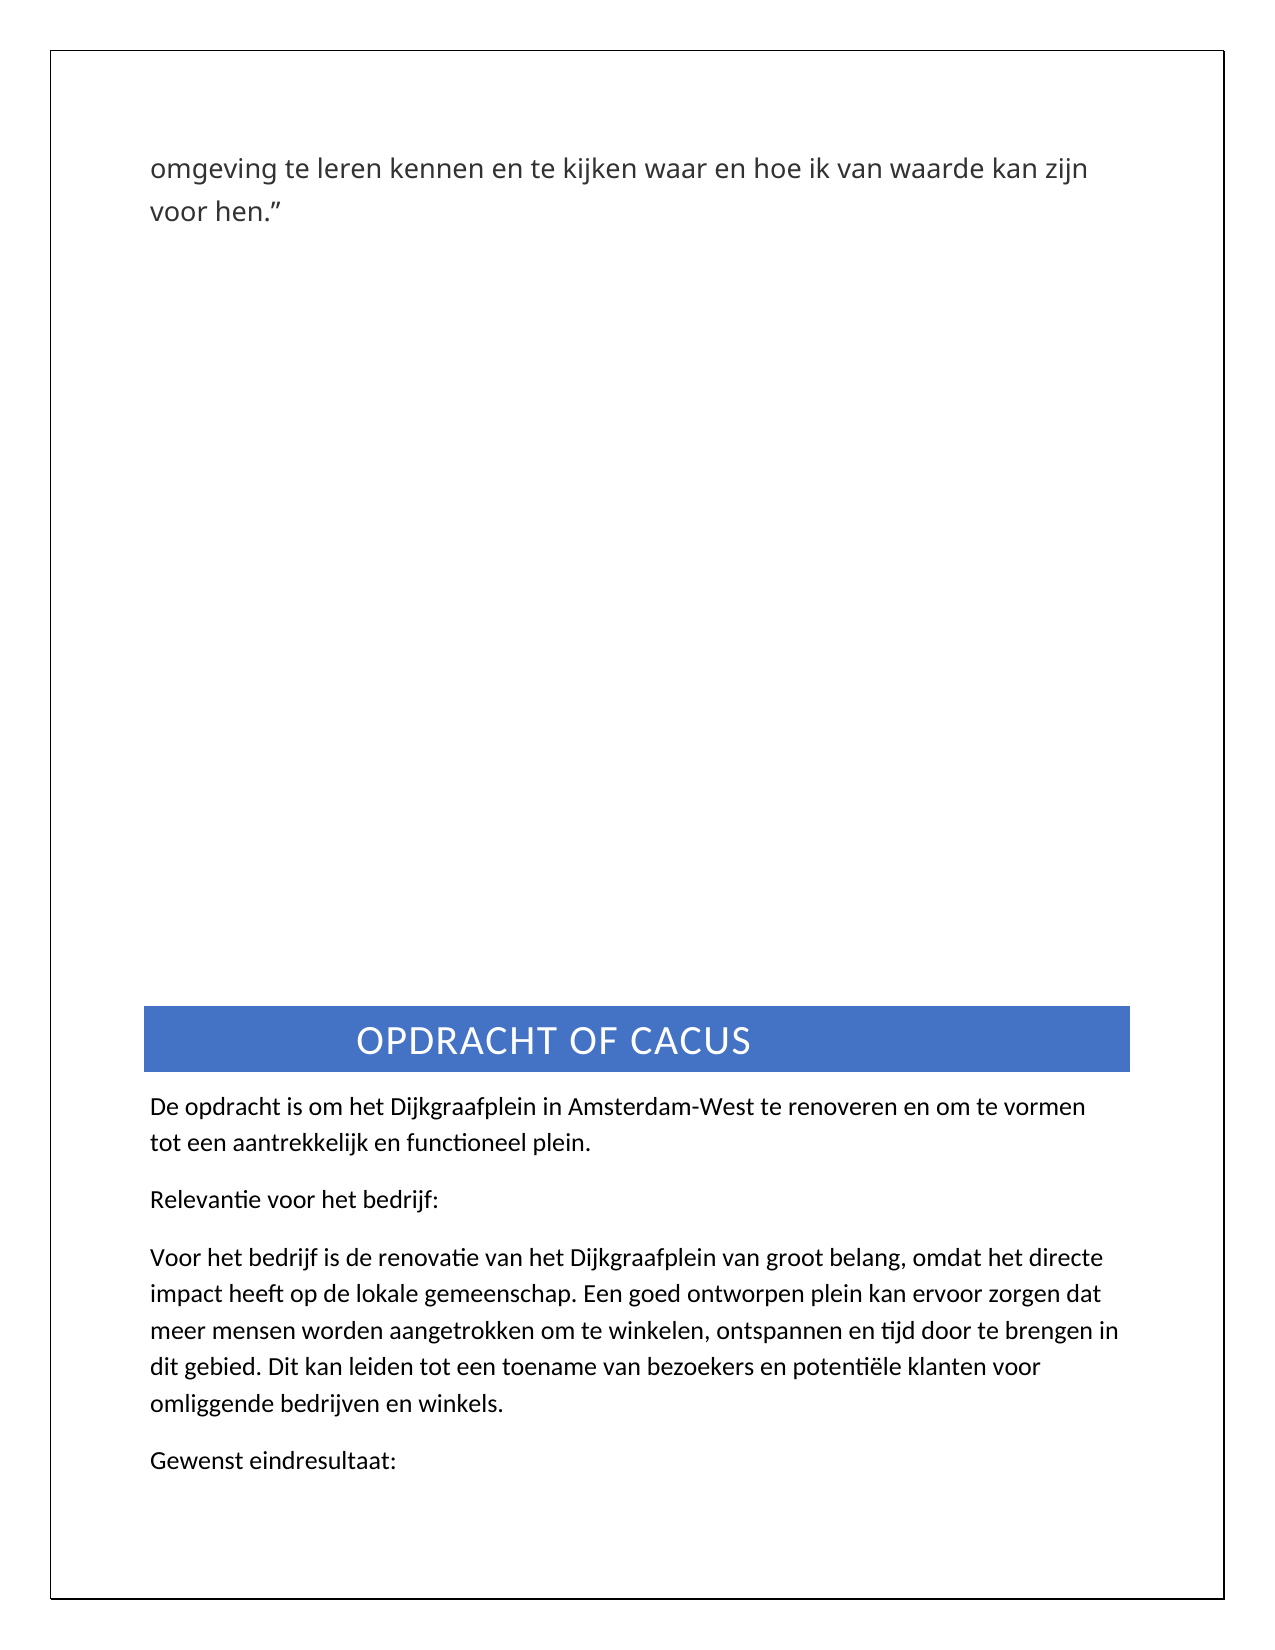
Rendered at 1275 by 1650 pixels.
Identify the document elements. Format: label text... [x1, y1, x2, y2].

text Voor het bedrijf is de renovatie van het Dijkgraafplein van groot belang, omdat het directe impact heeft op de lokale gemeenschap. Een goed ontworpen plein kan ervoor zorgen dat meer mensen worden aangetrokken om te winkelen, ontspannen en tijd door te brengen in dit gebied. Dit kan leiden tot een toename van bezoekers en potentiële klanten voor omliggende bedrijven en winkels. [150, 1241, 1124, 1418]
text Gewenst eindresultaat: [150, 1444, 1124, 1476]
text Relevantie voor het bedrijf: [150, 1184, 1124, 1215]
text De opdracht is om het Dijkgraafplein in Amsterdam-West te renoveren en om te vormen tot een aantrekkelijk en functioneel plein. [150, 1090, 1124, 1158]
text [150, 150, 1124, 229]
subtitle opdracht of cacus [150, 1012, 1124, 1065]
